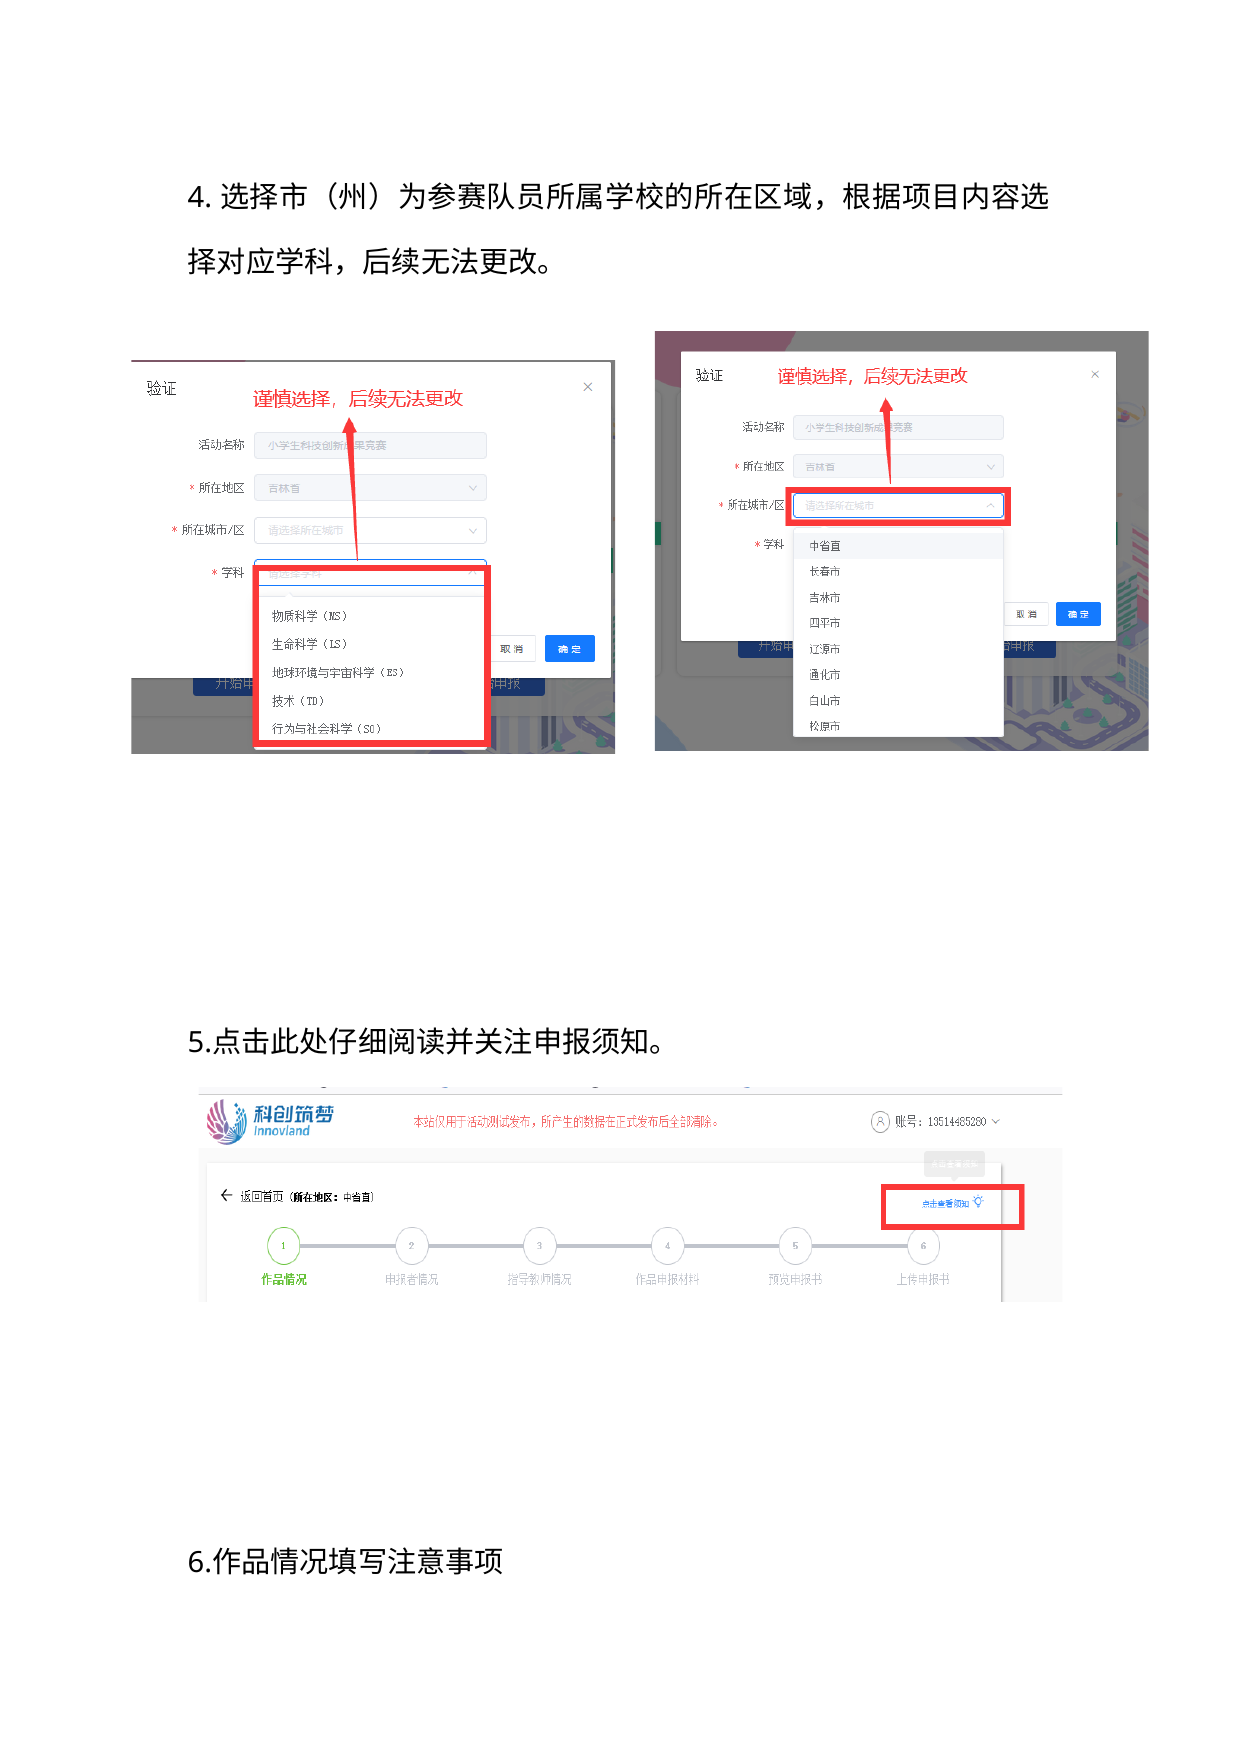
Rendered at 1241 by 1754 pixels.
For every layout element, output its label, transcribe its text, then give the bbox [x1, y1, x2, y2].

picture [198, 1087, 1063, 1302]
list 6.作品情况填写注意事项 [187, 1527, 1053, 1592]
list 选择市（州）为参赛队员所属学校的所在区域，根据项目内容选择对应学科，后续无法更改。 [187, 162, 1053, 292]
picture [654, 331, 1149, 751]
picture [131, 360, 616, 754]
list 5.点击此处仔细阅读并关注申报须知。 [187, 1007, 1053, 1072]
